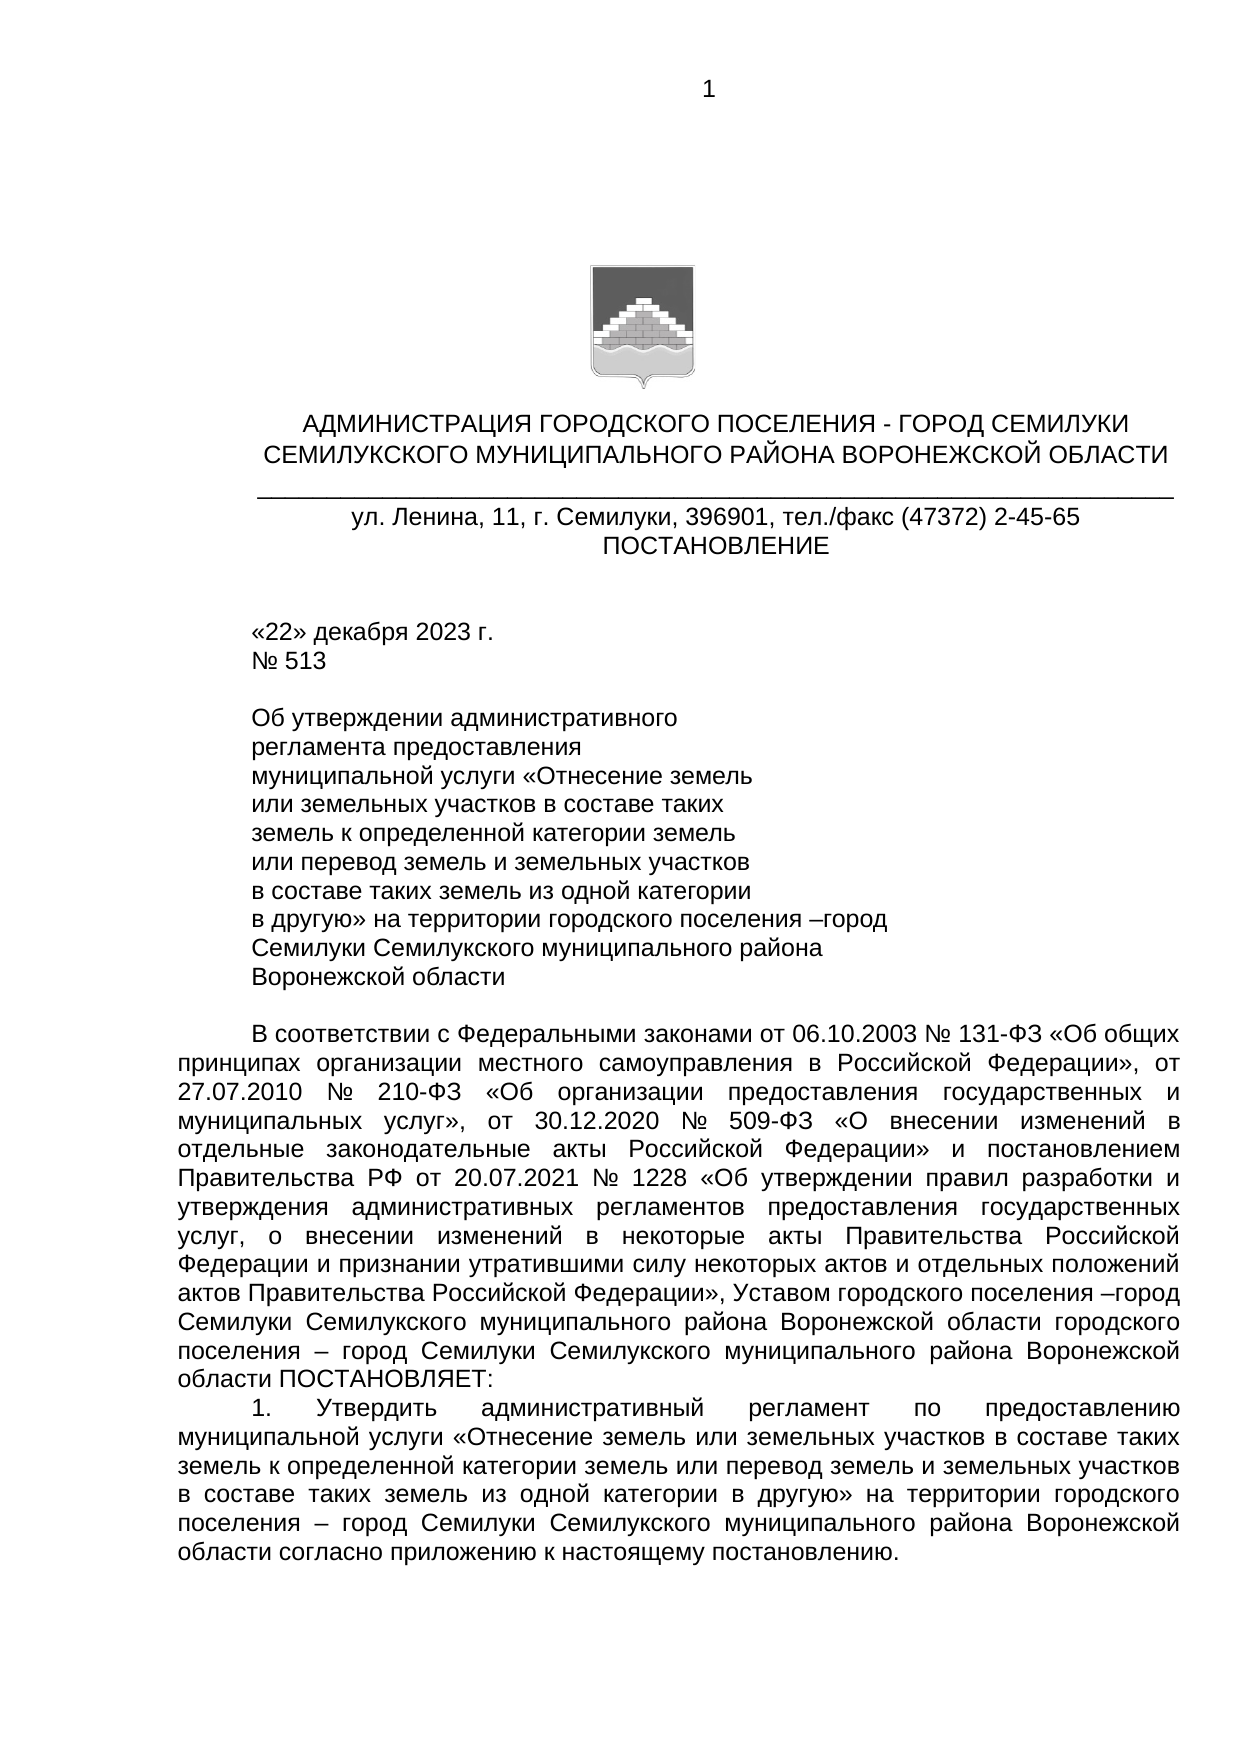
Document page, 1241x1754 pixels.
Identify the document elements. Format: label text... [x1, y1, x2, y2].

picture [588, 262, 698, 392]
title регламента предоставления [177, 732, 1181, 761]
title в другую» на территории городского поселения –город [177, 904, 1181, 933]
title муниципальной услуги «Отнесение земель [177, 761, 1181, 789]
title или земельных участков в составе таких [177, 789, 1181, 818]
text «22» декабря 2023 г. [177, 617, 1181, 646]
title Об утверждении административного [177, 703, 1181, 732]
text ПОСТАНОВЛЕНИЕ [177, 531, 1181, 559]
title Семилуки Семилукского муниципального района [177, 933, 1181, 962]
title в составе таких земель из одной категории [177, 876, 1181, 904]
text № 513 [177, 646, 1181, 674]
title Воронежской области [177, 962, 1181, 991]
text В соответствии с Федеральными законами от 06.10.2003 № 131-ФЗ «Об общих принципах организации местного самоуправления в Российской Федерации», от 27.07.2010 № 210-ФЗ «Об организации предоставления государственных и муниципальных услуг», от 30.12.2020 № 509-ФЗ «О внесении изменений в отдельные законодательные акты Российской Федерации» и постановлением Правительства РФ от 20.07.2021 № 1228 «Об утверждении правил разработки и утверждения административных регламентов предоставления государственных услуг, о внесении изменений в некоторые акты Правительства Российской Федерации и признании утратившими силу некоторых актов и отдельных положений актов Правительства Российской Федерации», Уставом городского поселения –город Семилуки Семилукского муниципального района Воронежской области городского поселения – город Семилуки Семилукского муниципального района Воронежской области ПОСТАНОВЛЯЕТ: [177, 1019, 1181, 1393]
text АДМИНИСТРАЦИЯ ГОРОДСКОГО ПОСЕЛЕНИЯ - ГОРОД СЕМИЛУКИ [177, 409, 1181, 440]
text 1. Утвердить административный регламент по предоставлению муниципальной услуги «Отнесение земель или земельных участков в составе таких земель к определенной категории земель или перевод земель и земельных участков в составе таких земель из одной категории в другую» на территории городского поселения – город Семилуки Семилукского муниципального района Воронежской области согласно приложению к настоящему постановлению. [177, 1393, 1181, 1566]
text СЕМИЛУКСКОГО МУНИЦИПАЛЬНОГО РАЙОНА ВОРОНЕЖСКОЙ ОБЛАСТИ [177, 440, 1181, 471]
title или перевод земель и земельных участков [177, 847, 1181, 876]
title земель к определенной категории земель [177, 818, 1181, 847]
text ул. Ленина, 11, г. Семилуки, 396901, тел./факс (47372) 2-45-65 [177, 502, 1181, 531]
text __________________________________________________________________ [177, 471, 1181, 502]
